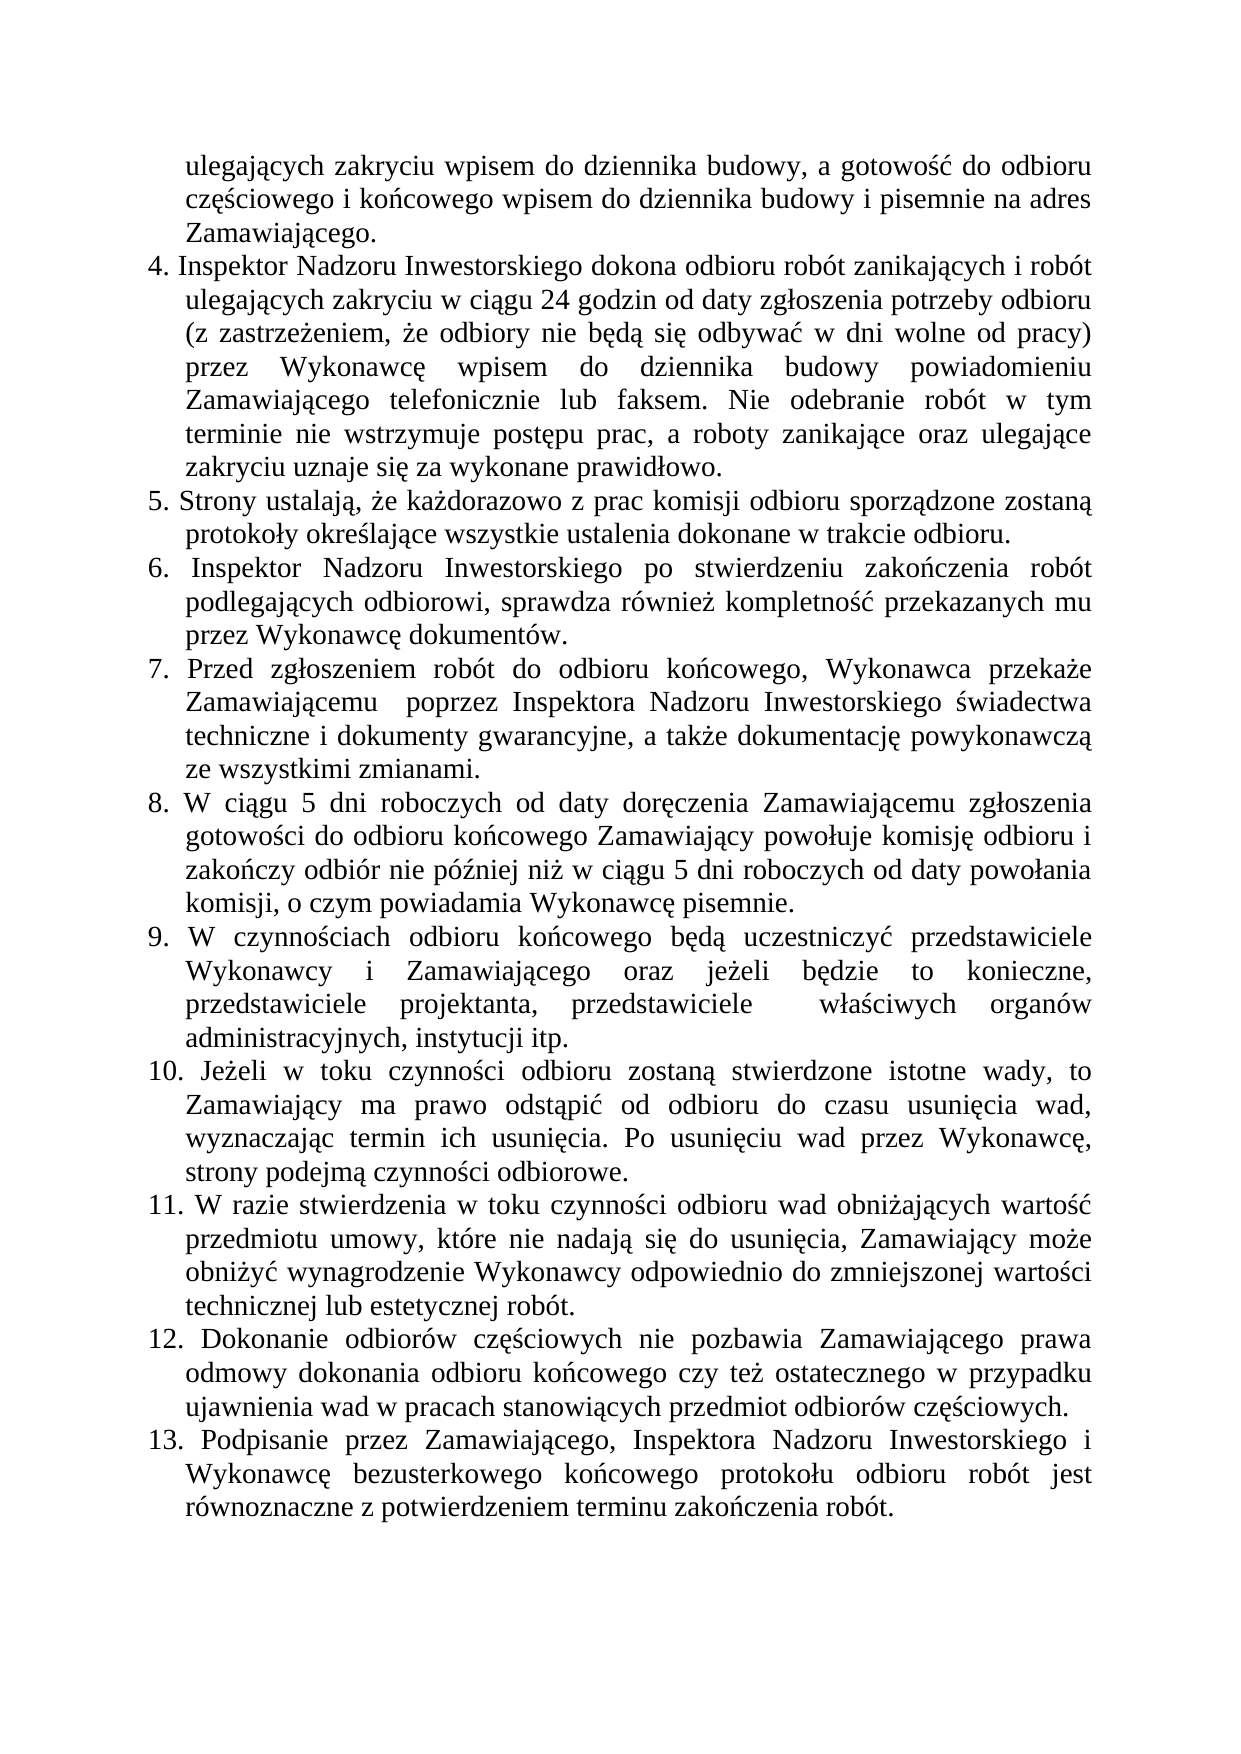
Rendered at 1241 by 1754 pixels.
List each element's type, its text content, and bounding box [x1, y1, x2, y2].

text 8. W ciągu 5 dni roboczych od daty doręczenia Zamawiającemu zgłoszenia gotowości do odbioru końcowego Zamawiający powołuje komisję odbioru i zakończy odbiór nie później niż w ciągu 5 dni roboczych od daty powołania komisji, o czym powiadamia Wykonawcę pisemnie. [148, 785, 1093, 919]
text 11. W razie stwierdzenia w toku czynności odbioru wad obniżających wartość przedmiotu umowy, które nie nadają się do usunięcia, Zamawiający może obniżyć wynagrodzenie Wykonawcy odpowiednio do zmniejszonej wartości technicznej lub estetycznej robót. [148, 1187, 1093, 1322]
text 10. Jeżeli w toku czynności odbioru zostaną stwierdzone istotne wady, to Zamawiający ma prawo odstąpić od odbioru do czasu usunięcia wad, wyznaczając termin ich usunięcia. Po usunięciu wad przez Wykonawcę, strony podejmą czynności odbiorowe. [148, 1053, 1093, 1187]
text 5. Strony ustalają, że każdorazowo z prac komisji odbioru sporządzone zostaną protokoły określające wszystkie ustalenia dokonane w trakcie odbioru. [148, 483, 1093, 550]
text 13. Podpisanie przez Zamawiającego, Inspektora Nadzoru Inwestorskiego i Wykonawcę bezusterkowego końcowego protokołu odbioru robót jest równoznaczne z potwierdzeniem terminu zakończenia robót. [148, 1422, 1093, 1523]
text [148, 148, 1093, 248]
text 12. Dokonanie odbiorów częściowych nie pozbawia Zamawiającego prawa odmowy dokonania odbioru końcowego czy też ostatecznego w przypadku ujawnienia wad w pracach stanowiących przedmiot odbiorów częściowych. [148, 1322, 1093, 1422]
text 9. W czynnościach odbioru końcowego będą uczestniczyć przedstawiciele Wykonawcy i Zamawiającego oraz jeżeli będzie to konieczne, przedstawiciele projektanta, przedstawiciele właściwych organów administracyjnych, instytucji itp. [148, 919, 1093, 1053]
text 7. Przed zgłoszeniem robót do odbioru końcowego, Wykonawca przekaże Zamawiającemu poprzez Inspektora Nadzoru Inwestorskiego świadectwa techniczne i dokumenty gwarancyjne, a także dokumentację powykonawczą ze wszystkimi zmianami. [148, 651, 1093, 785]
text 4. Inspektor Nadzoru Inwestorskiego dokona odbioru robót zanikających i robót ulegających zakryciu w ciągu 24 godzin od daty zgłoszenia potrzeby odbioru (z zastrzeżeniem, że odbiory nie będą się odbywać w dni wolne od pracy) przez Wykonawcę wpisem do dziennika budowy powiadomieniu Zamawiającego telefonicznie lub faksem. Nie odebranie robót w tym terminie nie wstrzymuje postępu prac, a roboty zanikające oraz ulegające zakryciu uznaje się za wykonane prawidłowo. [148, 248, 1093, 483]
text 6. Inspektor Nadzoru Inwestorskiego po stwierdzeniu zakończenia robót podlegających odbiorowi, sprawdza również kompletność przekazanych mu przez Wykonawcę dokumentów. [148, 550, 1093, 651]
